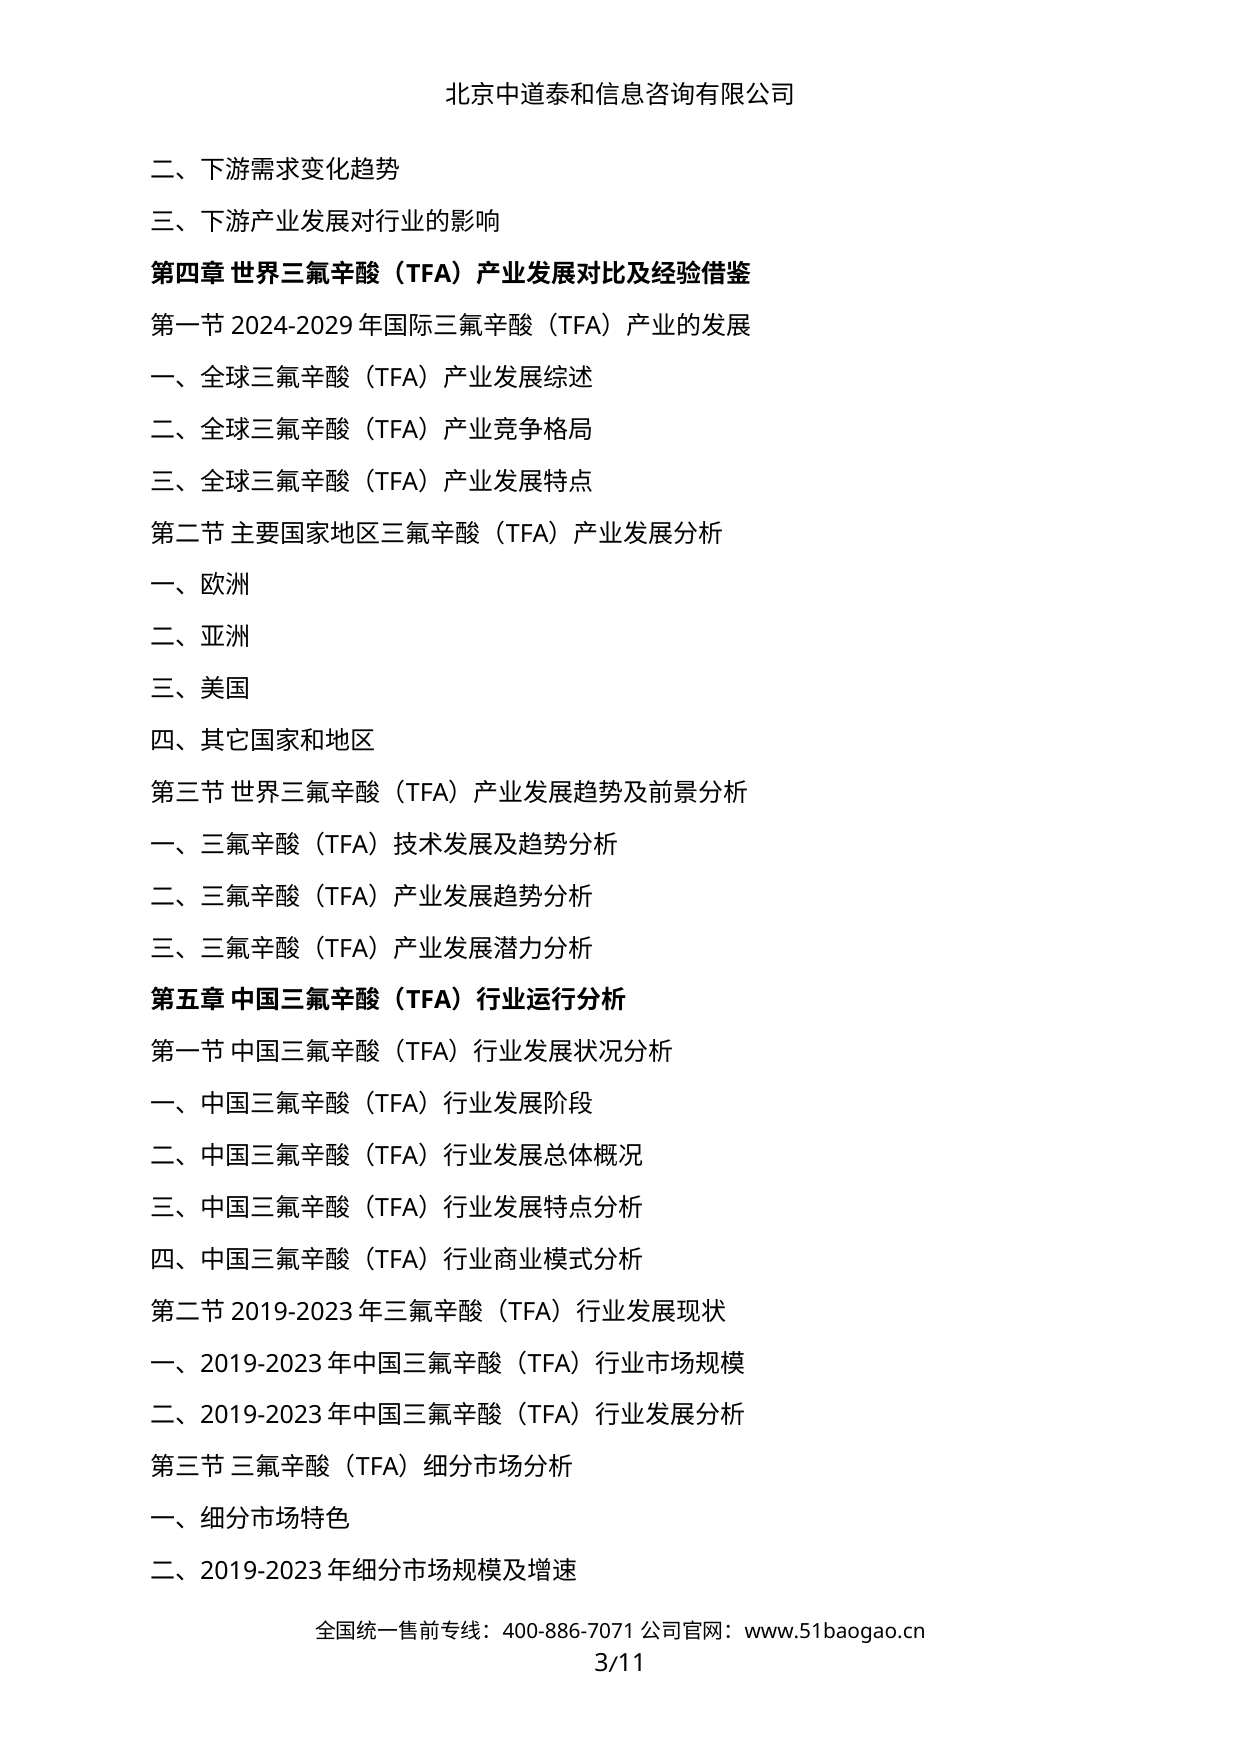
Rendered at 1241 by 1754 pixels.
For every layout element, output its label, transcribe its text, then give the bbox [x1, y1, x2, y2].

text 三、全球三氟辛酸（TFA）产业发展特点 [150, 461, 1090, 497]
text 三、三氟辛酸（TFA）产业发展潜力分析 [150, 928, 1090, 964]
text 二、亚洲 [150, 617, 1090, 653]
text 二、中国三氟辛酸（TFA）行业发展总体概况 [150, 1136, 1090, 1172]
text 二、下游需求变化趋势 [150, 150, 1090, 186]
text 第二节 主要国家地区三氟辛酸（TFA）产业发展分析 [150, 513, 1090, 549]
text 二、2019-2023年中国三氟辛酸（TFA）行业发展分析 [150, 1395, 1090, 1431]
text 第一节 2024-2029年国际三氟辛酸（TFA）产业的发展 [150, 306, 1090, 342]
text 三、美国 [150, 669, 1090, 705]
text 第五章 中国三氟辛酸（TFA）行业运行分析 [150, 980, 1090, 1016]
text 二、全球三氟辛酸（TFA）产业竞争格局 [150, 409, 1090, 446]
text 第一节 中国三氟辛酸（TFA）行业发展状况分析 [150, 1032, 1090, 1068]
text 第三节 世界三氟辛酸（TFA）产业发展趋势及前景分析 [150, 772, 1090, 809]
text 一、三氟辛酸（TFA）技术发展及趋势分析 [150, 824, 1090, 861]
text 一、细分市场特色 [150, 1499, 1090, 1535]
text 一、欧洲 [150, 565, 1090, 601]
text 二、三氟辛酸（TFA）产业发展趋势分析 [150, 876, 1090, 912]
text 一、中国三氟辛酸（TFA）行业发展阶段 [150, 1084, 1090, 1120]
text 二、2019-2023年细分市场规模及增速 [150, 1551, 1090, 1587]
text 四、中国三氟辛酸（TFA）行业商业模式分析 [150, 1239, 1090, 1276]
text 第四章 世界三氟辛酸（TFA）产业发展对比及经验借鉴 [150, 254, 1090, 290]
text 第二节 2019-2023年三氟辛酸（TFA）行业发展现状 [150, 1291, 1090, 1327]
text 一、全球三氟辛酸（TFA）产业发展综述 [150, 357, 1090, 394]
text 三、下游产业发展对行业的影响 [150, 202, 1090, 238]
text 第三节 三氟辛酸（TFA）细分市场分析 [150, 1447, 1090, 1483]
text 四、其它国家和地区 [150, 721, 1090, 757]
text 三、中国三氟辛酸（TFA）行业发展特点分析 [150, 1187, 1090, 1224]
text 一、2019-2023年中国三氟辛酸（TFA）行业市场规模 [150, 1343, 1090, 1379]
